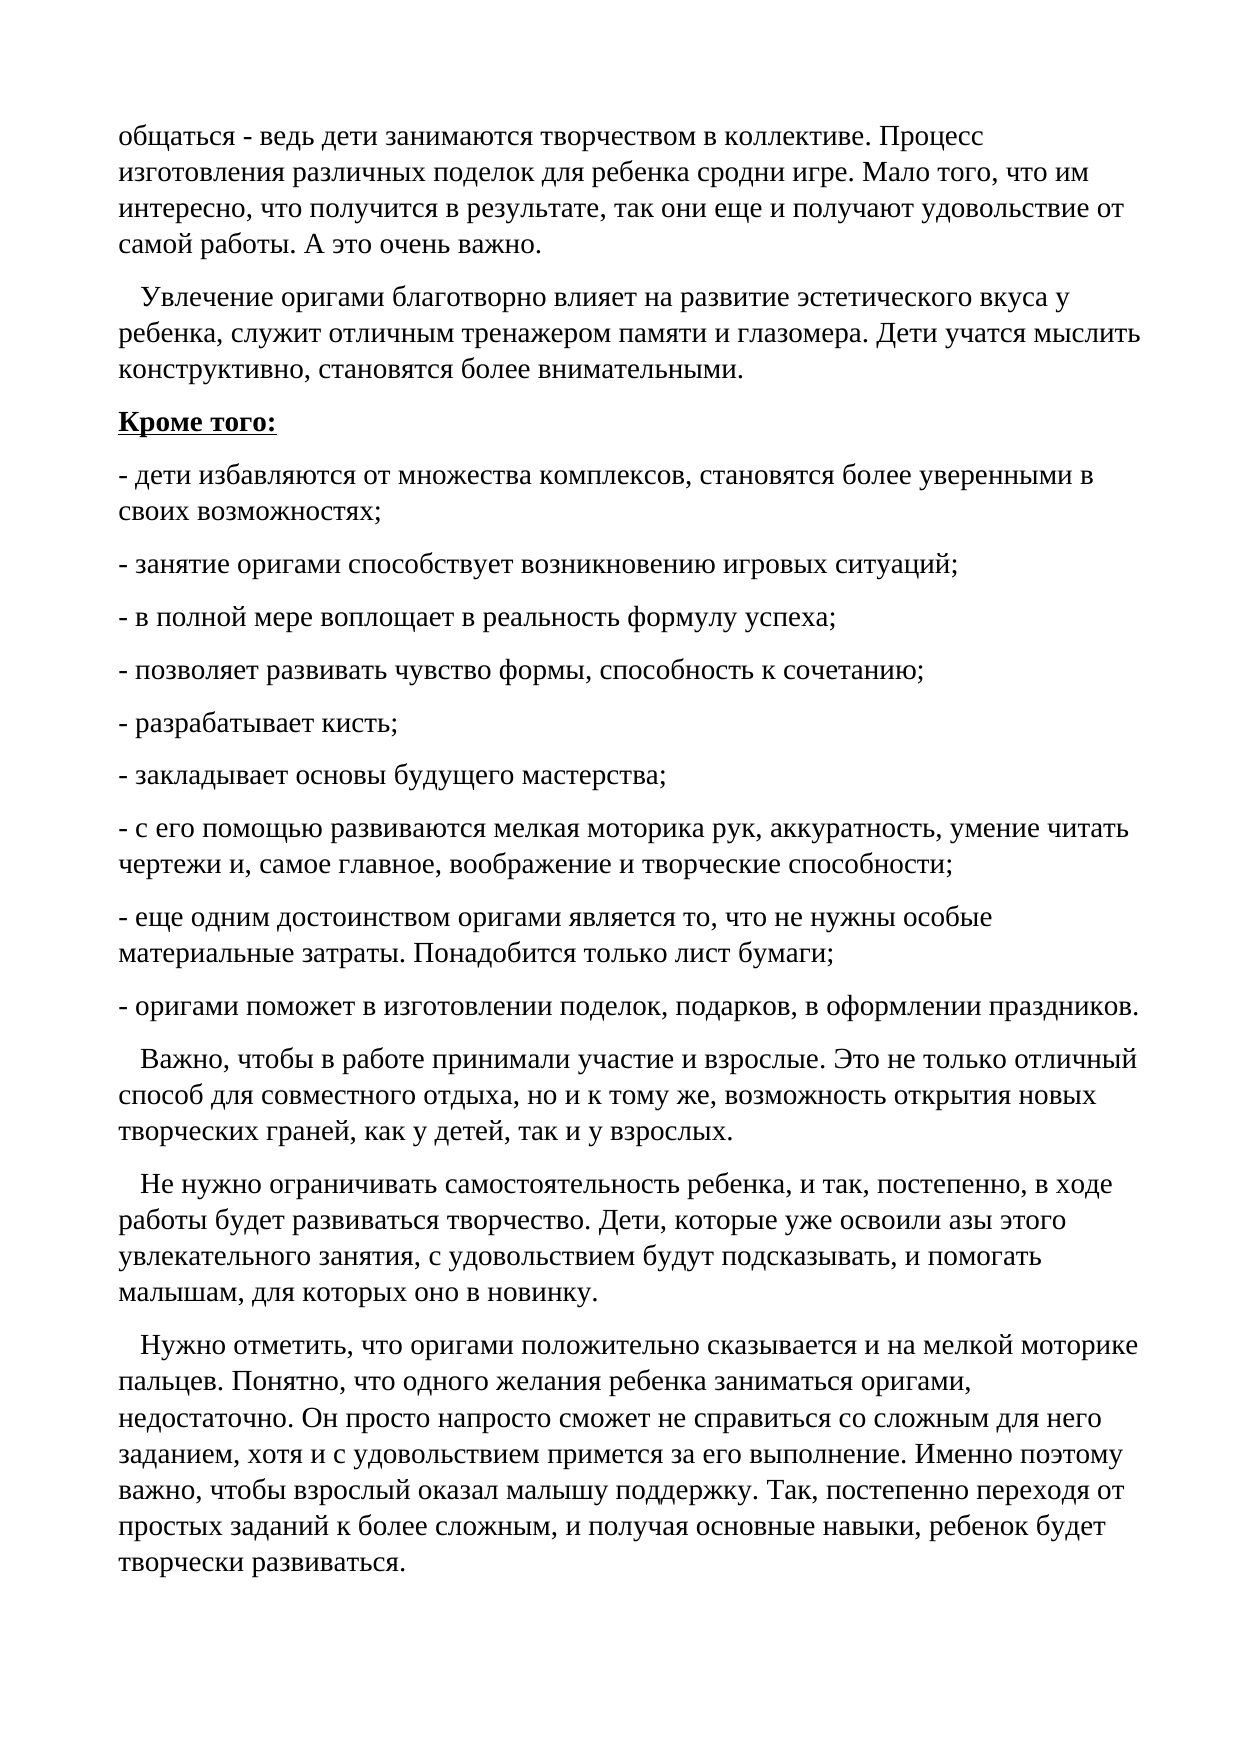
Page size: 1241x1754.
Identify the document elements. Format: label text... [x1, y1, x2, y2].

text - занятие оригами способствует возникновению игровых ситуаций; [118, 546, 1152, 580]
text - позволяет развивать чувство формы, способность к сочетанию; [118, 652, 1152, 685]
text - с его помощью развиваются мелкая моторика рук, аккуратность, умение читать чертежи и, самое главное, воображение и творческие способности; [118, 810, 1152, 880]
text - дети избавляются от множества комплексов, становятся более уверенными в своих возможностях; [118, 457, 1152, 527]
text Кроме того: [118, 404, 1152, 438]
text - закладывает основы будущего мастерства; [118, 757, 1152, 791]
text Нужно отметить, что оригами положительно сказывается и на мелкой моторике пальцев. Понятно, что одного желания ребенка заниматься оригами, недостаточно. Он просто напросто сможет не справиться со сложным для него заданием, хотя и с удовольствием примется за его выполнение. Именно поэтому важно, чтобы взрослый оказал малышу поддержку. Так, постепенно переходя от простых заданий к более сложным, и получая основные навыки, ребенок будет творчески развиваться. [118, 1327, 1152, 1578]
text Не нужно ограничивать самостоятельность ребенка, и так, постепенно, в ходе работы будет развиваться творчество. Дети, которые уже освоили азы этого увлекательного занятия, с удовольствием будут подсказывать, и помогать малышам, для которых оно в новинку. [118, 1166, 1152, 1308]
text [118, 118, 1152, 260]
text - в полной мере воплощает в реальность формулу успеха; [118, 599, 1152, 633]
text Важно, чтобы в работе принимали участие и взрослые. Это не только отличный способ для совместного отдыха, но и к тому же, возможность открытия новых творческих граней, как у детей, так и у взрослых. [118, 1041, 1152, 1147]
text - еще одним достоинством оригами является то, что не нужны особые материальные затраты. Понадобится только лист бумаги; [118, 899, 1152, 969]
text Увлечение оригами благотворно влияет на развитие эстетического вкуса у ребенка, служит отличным тренажером памяти и глазомера. Дети учатся мыслить конструктивно, становятся более внимательными. [118, 279, 1152, 385]
text - оригами поможет в изготовлении поделок, подарков, в оформлении праздников. [118, 988, 1152, 1022]
text - разрабатывает кисть; [118, 705, 1152, 738]
